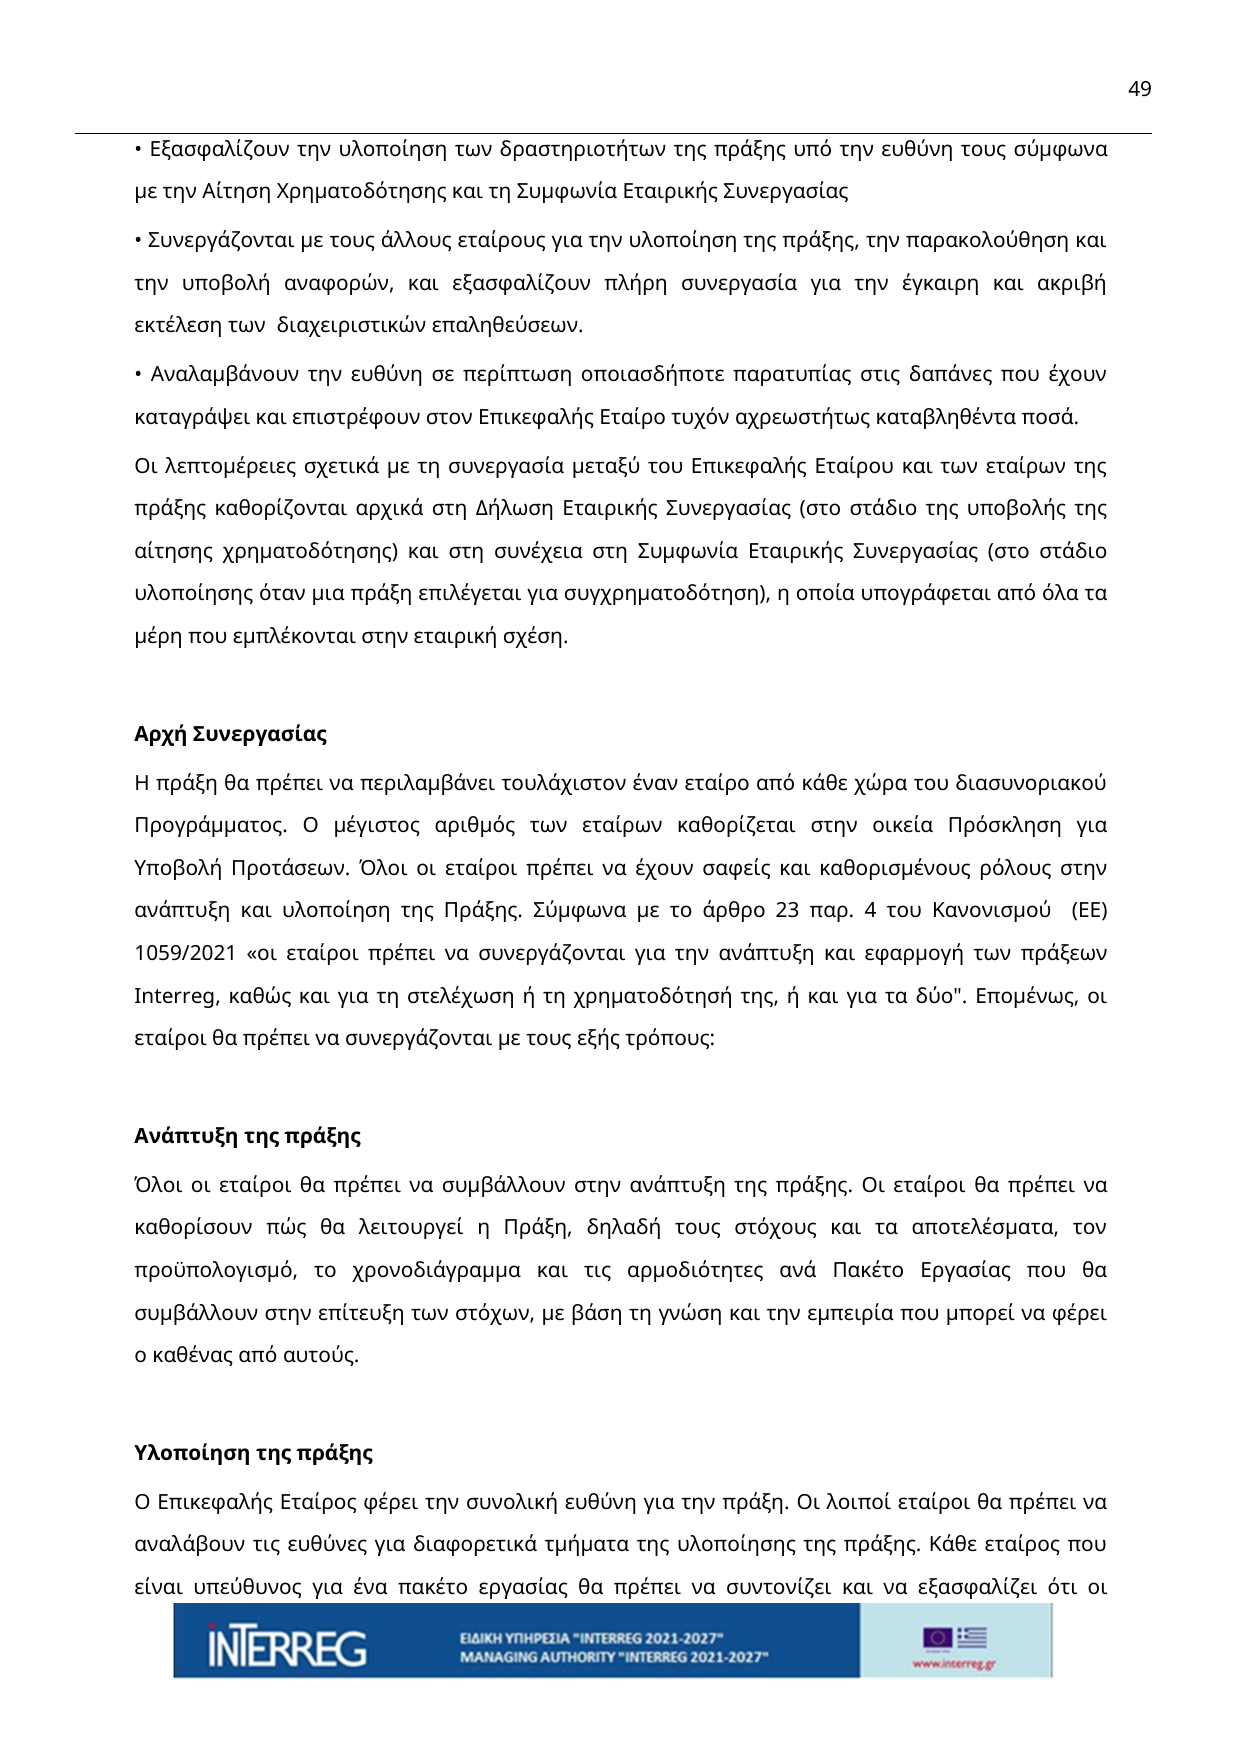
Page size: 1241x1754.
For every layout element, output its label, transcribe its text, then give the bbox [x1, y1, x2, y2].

text Υλοποίηση της πράξης [134, 1438, 1109, 1466]
text Η πράξη θα πρέπει να περιλαμβάνει τουλάχιστον έναν εταίρο από κάθε χώρα του διασυνοριακού Προγράμματος. Ο μέγιστος αριθμός των εταίρων καθορίζεται στην οικεία Πρόσκληση για Υποβολή Προτάσεων. Όλοι οι εταίροι πρέπει να έχουν σαφείς και καθορισμένους ρόλους στην ανάπτυξη και υλοποίηση της Πράξης. Σύμφωνα με το άρθρο 23 παρ. 4 του Κανονισμού (ΕΕ) 1059/2021 «οι εταίροι πρέπει να συνεργάζονται για την ανάπτυξη και εφαρμογή των πράξεων Interreg, καθώς και για τη στελέχωση ή τη χρηματοδότησή της, ή και για τα δύο". Επομένως, οι εταίροι θα πρέπει να συνεργάζονται με τους εξής τρόπους: [134, 768, 1109, 1052]
text Αρχή Συνεργασίας [134, 719, 1109, 747]
text Οι λεπτομέρειες σχετικά με τη συνεργασία μεταξύ του Επικεφαλής Εταίρου και των εταίρων της πράξης καθορίζονται αρχικά στη Δήλωση Εταιρικής Συνεργασίας (στο στάδιο της υποβολής της αίτησης χρηματοδότησης) και στη συνέχεια στη Συμφωνία Εταιρικής Συνεργασίας (στο στάδιο υλοποίησης όταν μια πράξη επιλέγεται για συγχρηματοδότηση), η οποία υπογράφεται από όλα τα μέρη που εμπλέκονται στην εταιρική σχέση. [134, 451, 1109, 649]
text • Αναλαμβάνουν την ευθύνη σε περίπτωση οποιασδήποτε παρατυπίας στις δαπάνες που έχουν καταγράψει και επιστρέφουν στον Επικεφαλής Εταίρο τυχόν αχρεωστήτως καταβληθέντα ποσά. [134, 359, 1109, 430]
text • Συνεργάζονται με τους άλλους εταίρους για την υλοποίηση της πράξης, την παρακολούθηση και την υποβολή αναφορών, και εξασφαλίζουν πλήρη συνεργασία για την έγκαιρη και ακριβή εκτέλεση των διαχειριστικών επαληθεύσεων. [134, 225, 1109, 339]
picture [172, 1603, 1054, 1681]
text Όλοι οι εταίροι θα πρέπει να συμβάλλουν στην ανάπτυξη της πράξης. Οι εταίροι θα πρέπει να καθορίσουν πώς θα λειτουργεί η Πράξη, δηλαδή τους στόχους και τα αποτελέσματα, τον προϋπολογισμό, το χρονοδιάγραμμα και τις αρμοδιότητες ανά Πακέτο Εργασίας που θα συμβάλλουν στην επίτευξη των στόχων, με βάση τη γνώση και την εμπειρία που μπορεί να φέρει ο καθένας από αυτούς. [134, 1170, 1109, 1369]
text Ανάπτυξη της πράξης [134, 1121, 1109, 1149]
text • Εξασφαλίζουν την υλοποίηση των δραστηριοτήτων της πράξης υπό την ευθύνη τους σύμφωνα με την Αίτηση Χρηματοδότησης και τη Συμφωνία Εταιρικής Συνεργασίας [134, 134, 1109, 205]
